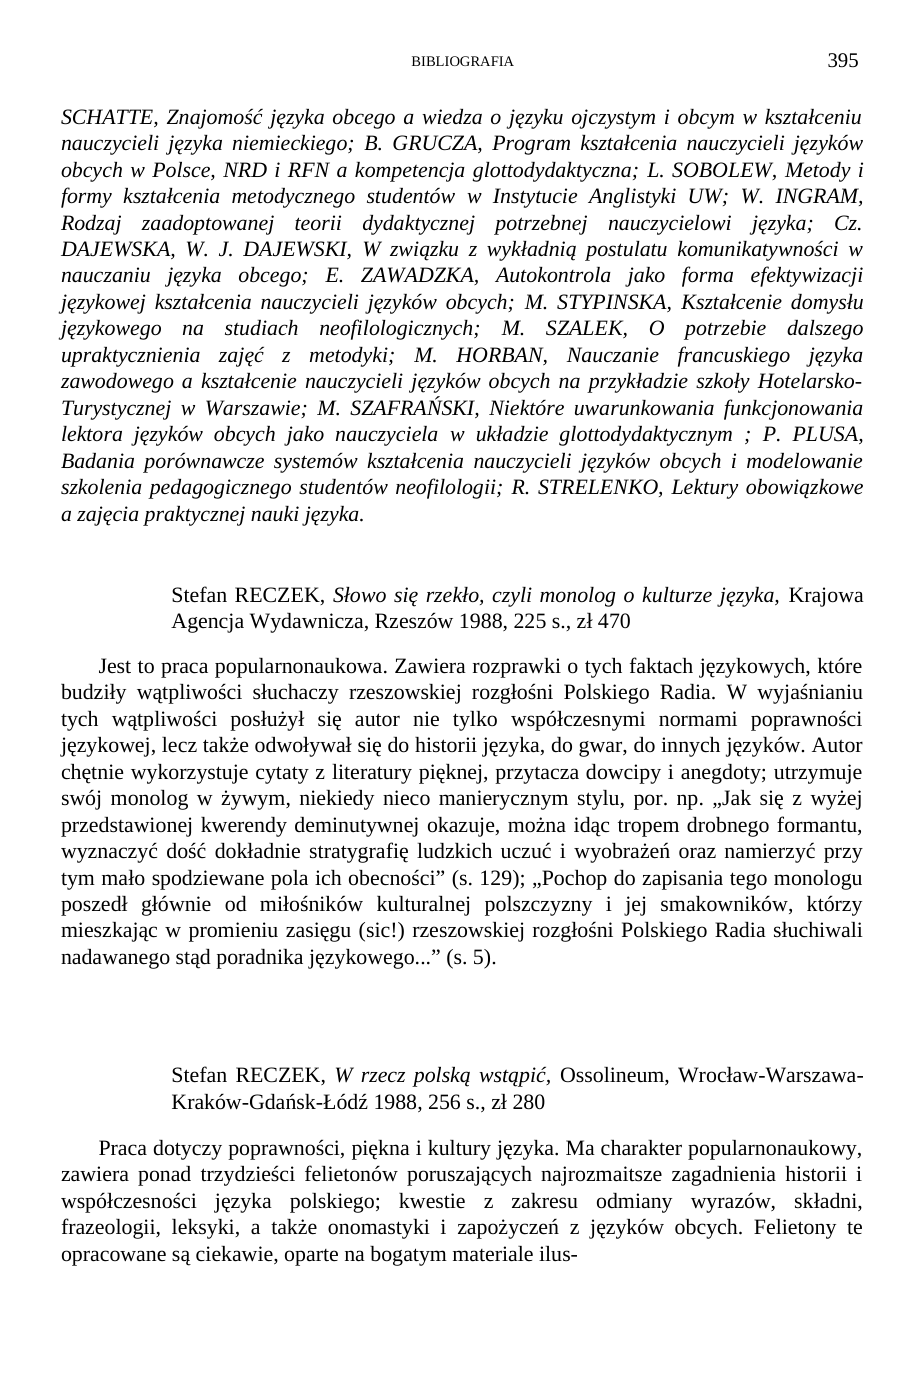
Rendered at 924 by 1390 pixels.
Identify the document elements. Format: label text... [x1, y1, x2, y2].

text SCHATTE, Znajomość języka obcego a wiedza o języku ojczystym i obcym w kształceniu nauczycieli języka niemieckiego; B. GRUCZA, Program kształcenia nauczycieli języków obcych w Polsce, NRD i RFN a kompetencja glottodydaktyczna; L. SOBOLEW, Metody i formy kształcenia metodycznego studentów w Instytucie Anglistyki UW; W. INGRAM, Rodzaj zaadoptowanej teorii dydaktycznej potrzebnej nauczycielowi języka; Cz. DAJEWSKA, W. J. DAJEWSKI, W związku z wykładnią postulatu komunikatywności w nauczaniu języka obcego; E. ZAWADZKA, Autokontrola jako forma efektywizacji językowej kształcenia nauczycieli języków obcych; M. STYPINSKA, Kształcenie domysłu językowego na studiach neofilologicznych; M. SZALEK, O potrzebie dalszego upraktycznienia zajęć z metodyki; M. HORBAN, Nauczanie francuskiego języka zawodowego a kształcenie nauczycieli języków obcych na przykładzie szkoły Hotelarsko-Turystycznej w Warszawie; M. SZAFRAŃSKI, Niektóre uwarunkowania funkcjonowania lektora języków obcych jako nauczyciela w układzie glottodydaktycznym ; P. PLUSA, Badania porównawcze systemów kształcenia nauczycieli języków obcych i modelowanie szkolenia pedagogicznego studentów neofilologii; R. STRELENKO, Lektury obowiązkowe a zajęcia praktycznej nauki języka. [61, 103, 864, 526]
text Praca dotyczy poprawności, piękna i kultury języka. Ma charakter popularnonaukowy, zawiera ponad trzydzieści felietonów poruszających najrozmaitsze zagadnienia historii i współczesności języka polskiego; kwestie z zakresu odmiany wyrazów, składni, frazeologii, leksyki, a także onomastyki i zapożyczeń z języków obcych. Felietony te opracowane są ciekawie, oparte na bogatym materiale ilus- [61, 1134, 864, 1266]
text 395 [827, 51, 859, 72]
text Stefan RECZEK, W rzecz polską wstąpić, Ossolineum, Wrocław-Warszawa-Kraków-Gdańsk-Łódź 1988, 256 s., zł 280 [171, 1061, 864, 1115]
text Stefan RECZEK, Słowo się rzekło, czyli monolog o kulturze języka, Krajowa Agencja Wydawnicza, Rzeszów 1988, 225 s., zł 470 [171, 582, 864, 634]
text Jest to praca popularnonaukowa. Zawiera rozprawki o tych faktach językowych, które budziły wątpliwości słuchaczy rzeszowskiej rozgłośni Polskiego Radia. W wyjaśnianiu tych wątpliwości posłużył się autor nie tylko współczesnymi normami poprawności językowej, lecz także odwoływał się do historii języka, do gwar, do innych języków. Autor chętnie wykorzystuje cytaty z literatury pięknej, przytacza dowcipy i anegdoty; utrzymuje swój monolog w żywym, niekiedy nieco manierycznym stylu, por. np. „Jak się z wyżej przedstawionej kwerendy deminutywnej okazuje, można idąc tropem drobnego formantu, wyznaczyć dość dokładnie stratygrafię ludzkich uczuć i wyobrażeń oraz namierzyć przy tym mało spodziewane pola ich obecności” (s. 129); „Pochop do zapisania tego monologu poszedł głównie od miłośników kulturalnej polszczyzny i jej smakowników, którzy mieszkając w promieniu zasięgu (sic!) rzeszowskiej rozgłośni Polskiego Radia słuchiwali nadawanego stąd poradnika językowego...” (s. 5). [61, 652, 864, 969]
text BIBLIOGRAFIA [411, 55, 514, 69]
